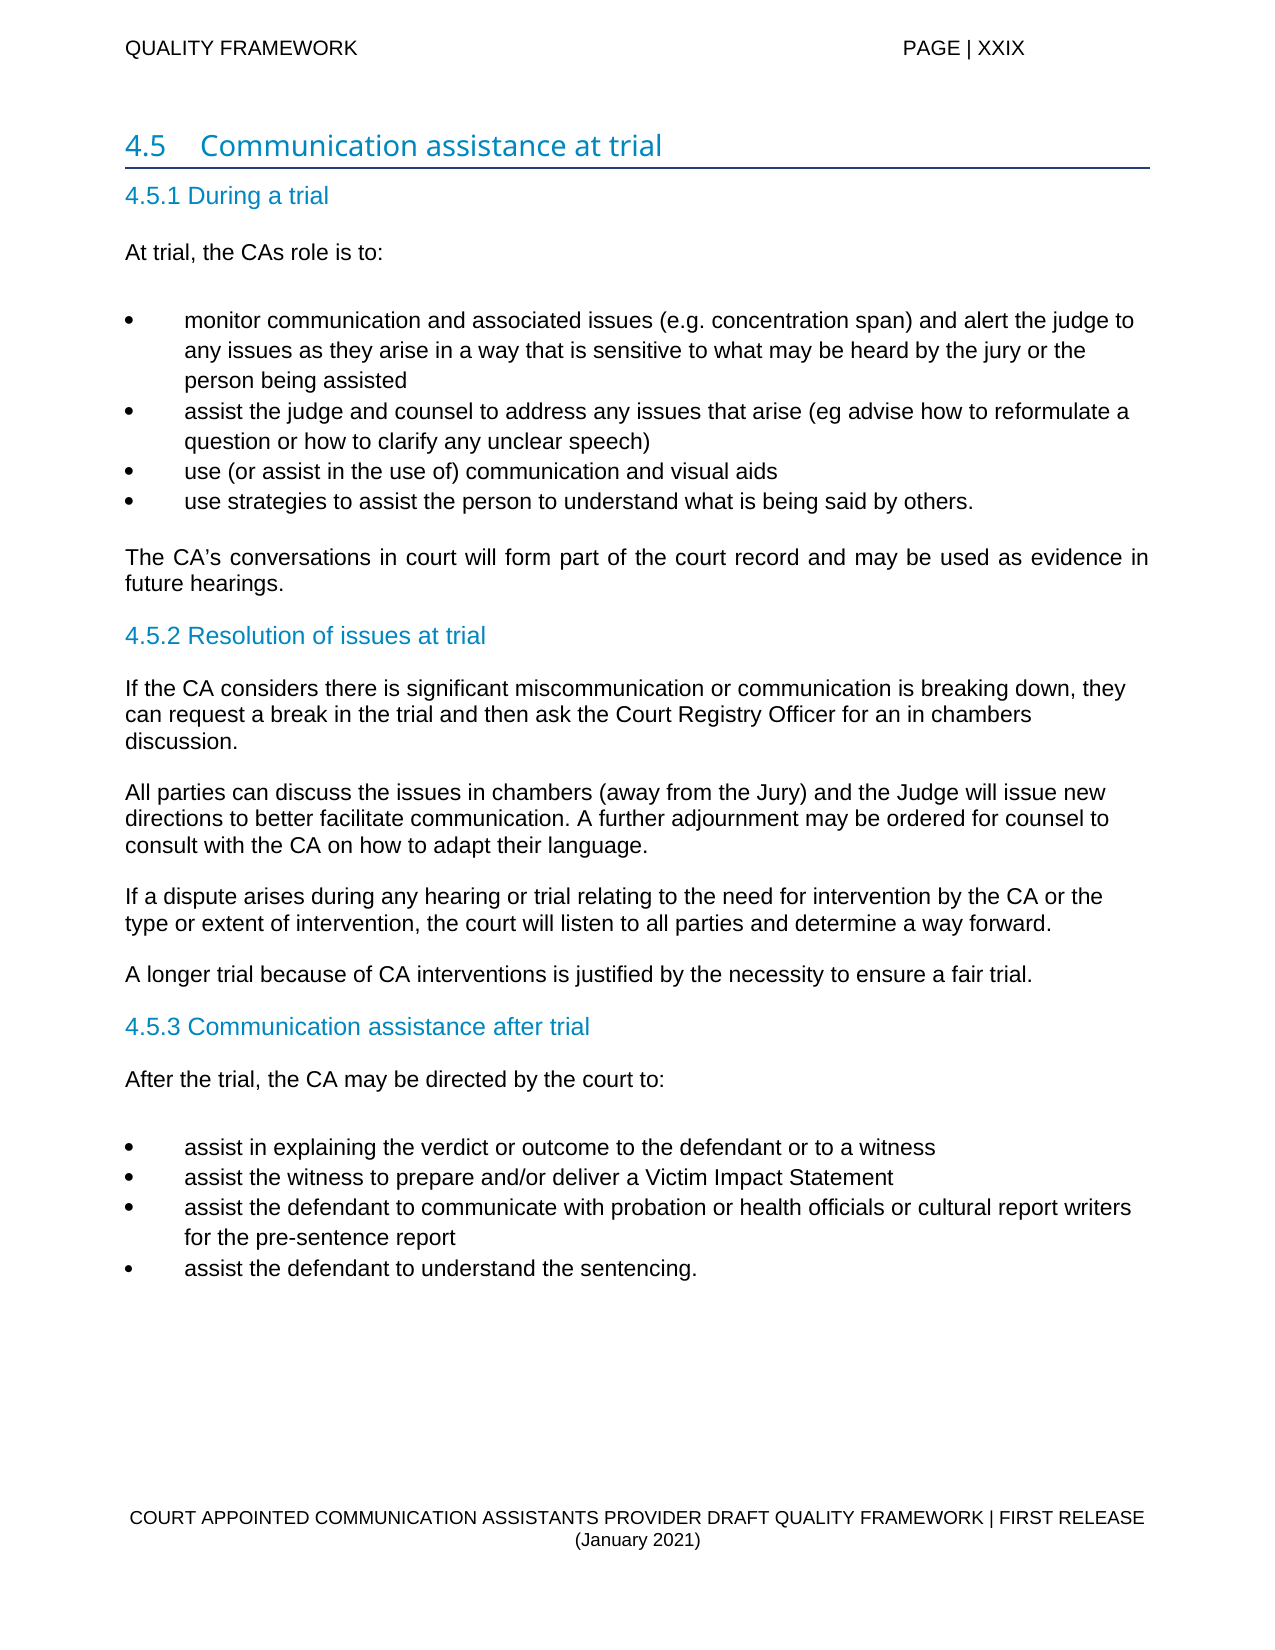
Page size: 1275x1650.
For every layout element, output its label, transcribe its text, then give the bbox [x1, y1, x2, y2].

text 4.5.1 During a trial [125, 181, 1150, 210]
list assist the defendant to communicate with probation or health officials or cultural report writers for the pre-sentence report [125, 1194, 1150, 1251]
list assist the witness to prepare and/or deliver a Victim Impact Statement [125, 1164, 1150, 1190]
list use (or assist in the use of) communication and visual aids [125, 458, 1150, 484]
text The CA’s conversations in court will form part of the court record and may be used as evidence in future hearings. [125, 543, 1150, 596]
list assist the judge and counsel to address any issues that arise (eg advise how to reformulate a question or how to clarify any unclear speech) [125, 398, 1150, 454]
text If a dispute arises during any hearing or trial relating to the need for intervention by the CA or the type or extent of intervention, the court will listen to all parties and determine a way forward. [125, 883, 1150, 936]
text After the trial, the CA may be directed by the court to: [125, 1066, 1150, 1092]
text A longer trial because of CA interventions is justified by the necessity to ensure a fair trial. [125, 961, 1150, 987]
list assist in explaining the verdict or outcome to the defendant or to a witness [125, 1134, 1150, 1160]
text If the CA considers there is significant miscommunication or communication is breaking down, they can request a break in the trial and then ask the Court Registry Officer for an in chambers discussion. [125, 675, 1150, 754]
list monitor communication and associated issues (e.g. concentration span) and alert the judge to any issues as they arise in a way that is sensitive to what may be heard by the jury or the person being assisted [125, 307, 1150, 394]
text At trial, the CAs role is to: [125, 239, 1150, 266]
subtitle 4.5.2 Resolution of issues at trial [125, 621, 1150, 650]
text All parties can discuss the issues in chambers (away from the Jury) and the Judge will issue new directions to better facilitate communication. A further adjournment may be ordered for counsel to consult with the CA on how to adapt their language. [125, 779, 1150, 858]
list assist the defendant to understand the sentencing. [125, 1254, 1150, 1281]
subtitle 4.5 Communication assistance at trial [125, 125, 1150, 167]
list use strategies to assist the person to understand what is being said by others. [125, 488, 1150, 515]
subtitle 4.5.3 Communication assistance after trial [125, 1012, 1150, 1041]
